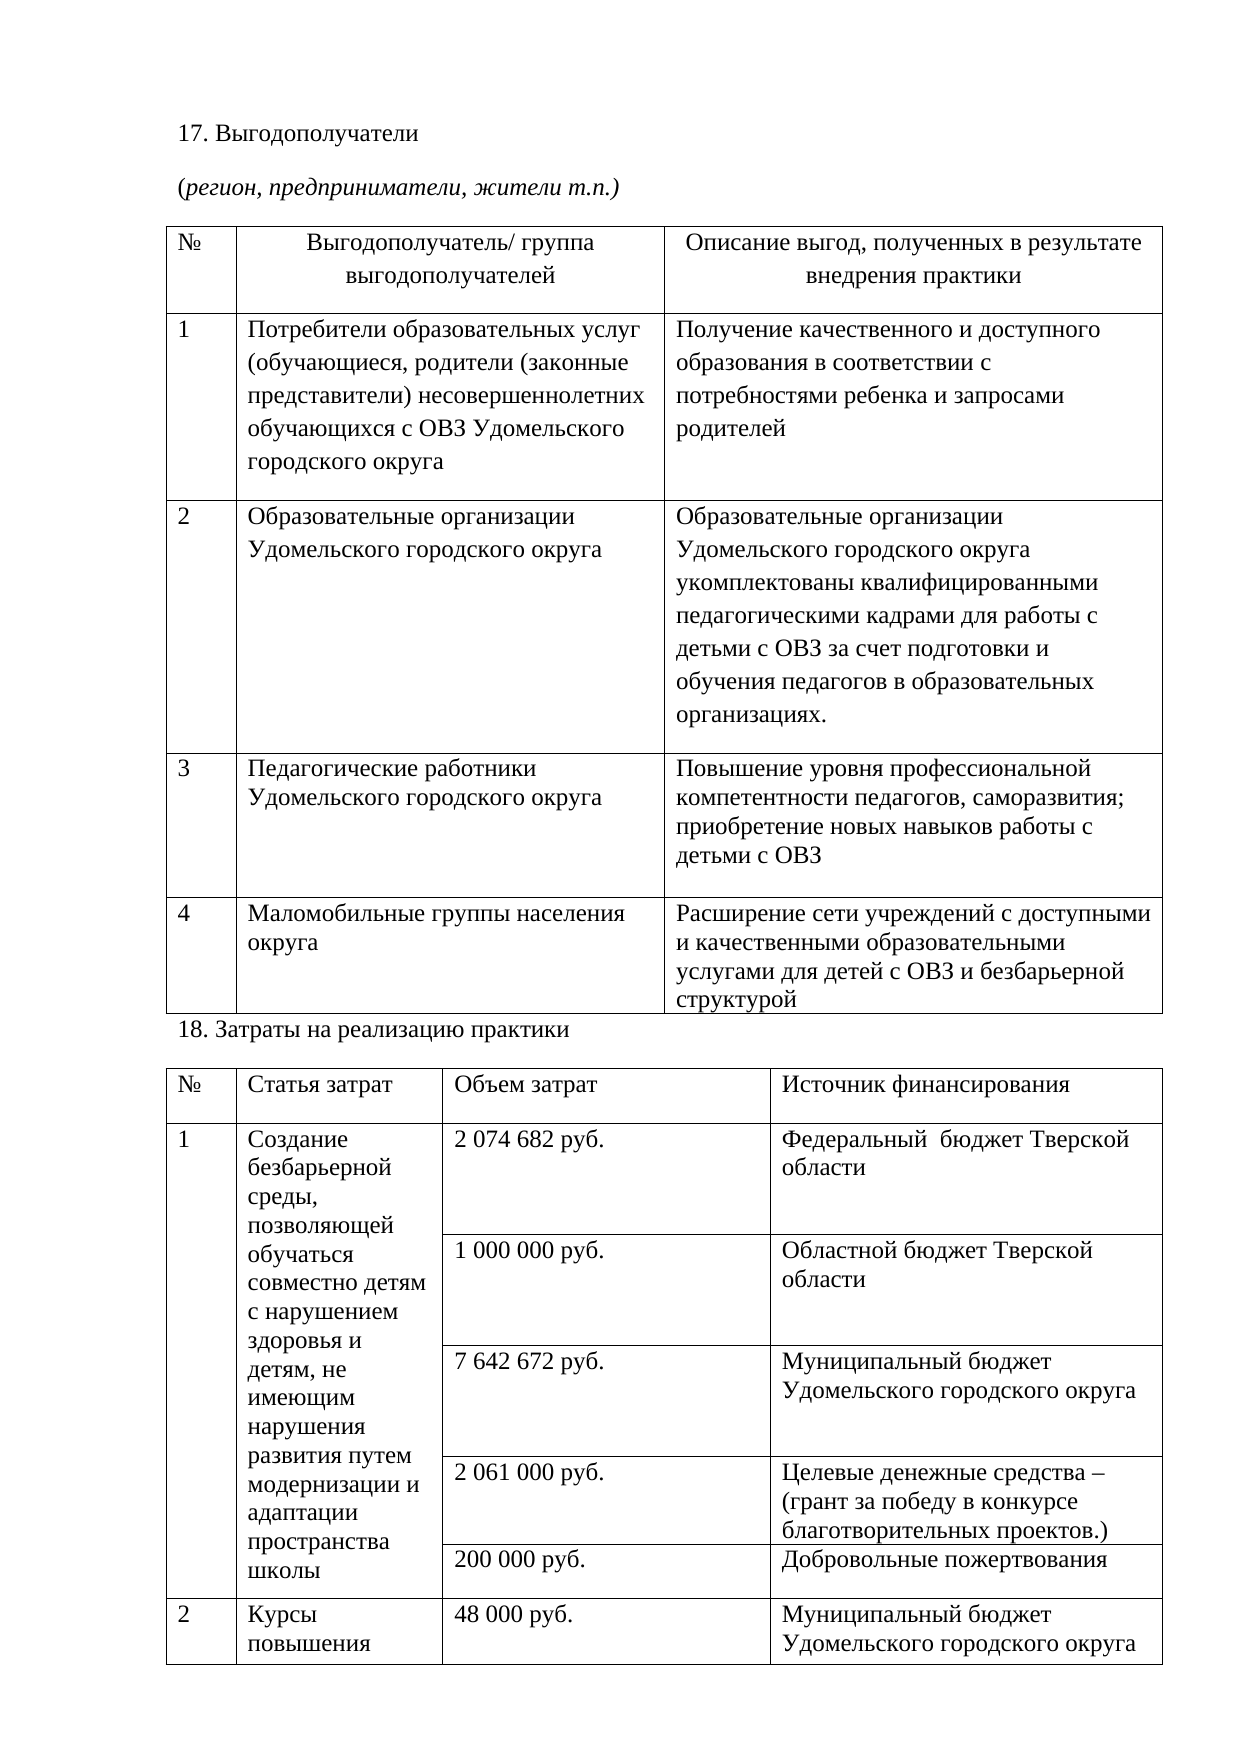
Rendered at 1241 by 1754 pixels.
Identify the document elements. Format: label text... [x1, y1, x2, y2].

table_cell Образовательные организации Удомельского городского округа [237, 501, 664, 752]
table_header Источник финансирования [771, 1069, 1162, 1123]
table_cell 1 [167, 314, 236, 500]
text (регион, предприниматели, жители т.п.) [177, 172, 1152, 201]
text 18. Затраты на реализацию практики [177, 1014, 1152, 1043]
table_cell Муниципальный бюджет Удомельского городского округа [771, 1346, 1162, 1456]
table_cell Федеральный бюджет Тверской области [771, 1124, 1162, 1234]
table_cell Потребители образовательных услуг (обучающиеся, родители (законные представители) несовершеннолетних обучающихся с ОВЗ Удомельского городского округа [237, 314, 664, 500]
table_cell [237, 1599, 442, 1664]
table_header № [167, 1069, 236, 1123]
table_cell Педагогические работники Удомельского городского округа [237, 754, 664, 897]
table_cell Расширение сети учреждений с доступными и качественными образовательными услугами для детей с ОВЗ и безбарьерной структурой [665, 898, 1162, 1013]
table_cell 2 074 682 руб. [443, 1124, 770, 1234]
table_cell Областной бюджет Тверской области [771, 1235, 1162, 1345]
table_header Описание выгод, полученных в результате внедрения практики [665, 227, 1162, 313]
table_header Выгодополучатель/ группа выгодополучателей [237, 227, 664, 313]
table_cell Образовательные организации Удомельского городского округа укомплектованы квалифицированными педагогическими кадрами для работы с детьми с ОВЗ за счет подготовки и обучения педагогов в образовательных организациях. [665, 501, 1162, 752]
table_cell Создание безбарьерной среды, позволяющей обучаться совместно детям с нарушением здоровья и детям, не имеющим нарушения развития путем модернизации и адаптации пространства школы [237, 1124, 442, 1598]
table_cell 3 [167, 754, 236, 897]
table_cell 7 642 672 руб. [443, 1346, 770, 1456]
table_cell Получение качественного и доступного образования в соответствии с потребностями ребенка и запросами родителей [665, 314, 1162, 500]
table_cell Маломобильные группы населения округа [237, 898, 664, 1013]
table_cell 2 061 000 руб. [443, 1457, 770, 1543]
table_cell Добровольные пожертвования [771, 1545, 1162, 1598]
table_header № [167, 227, 236, 313]
table_header Объем затрат [443, 1069, 770, 1123]
table_cell Повышение уровня профессиональной компетентности педагогов, саморазвития; приобретение новых навыков работы с детьми с ОВЗ [665, 754, 1162, 897]
table_cell 2 [167, 501, 236, 752]
table_header Статья затрат [237, 1069, 442, 1123]
table_cell 1 [167, 1124, 236, 1598]
table_cell Целевые денежные средства – (грант за победу в конкурсе благотворительных проектов.) [771, 1457, 1162, 1543]
table_cell 4 [167, 898, 236, 1013]
table_cell 48 000 руб. [443, 1599, 770, 1664]
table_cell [771, 1599, 1162, 1664]
table_cell 2 [167, 1599, 236, 1664]
table_cell 200 000 руб. [443, 1545, 770, 1598]
text 17. Выгодополучатели [177, 118, 1152, 147]
table_cell 1 000 000 руб. [443, 1235, 770, 1345]
